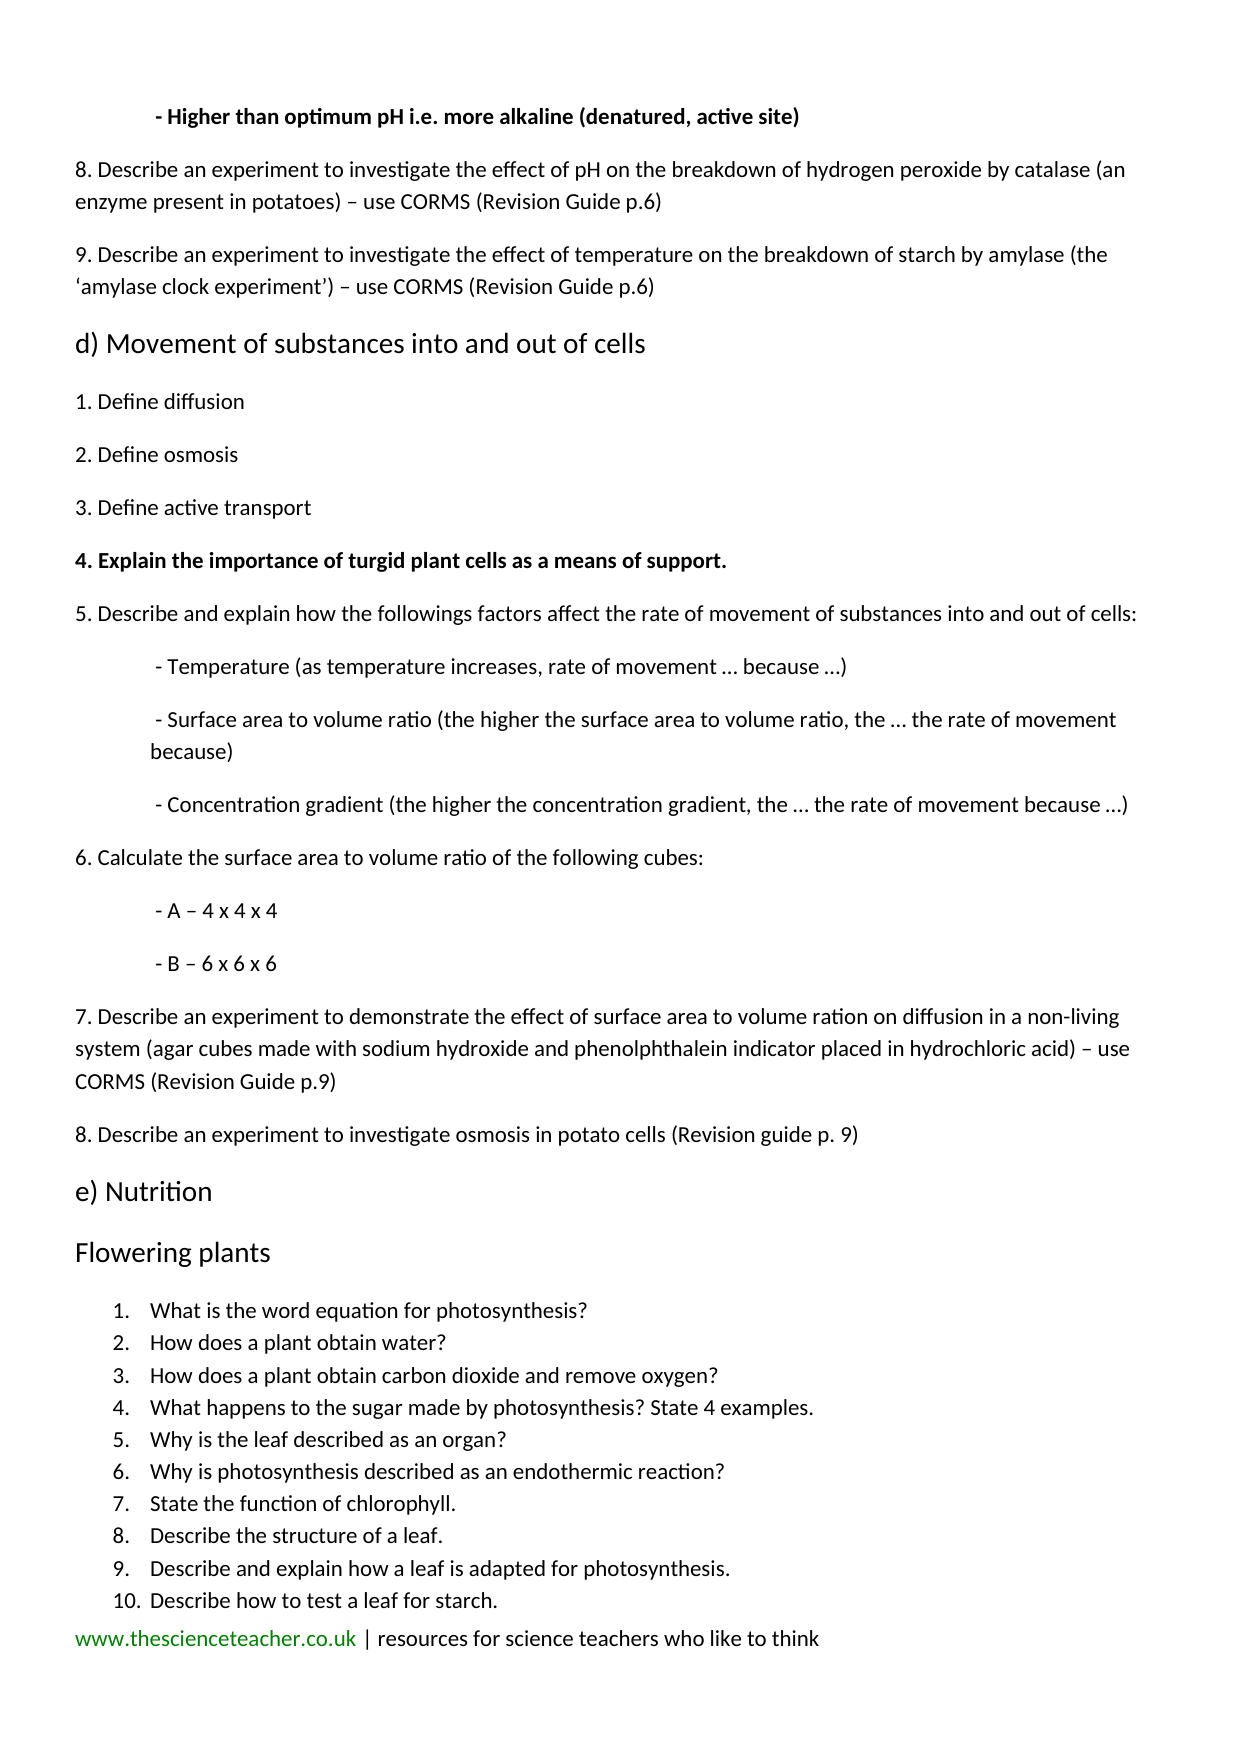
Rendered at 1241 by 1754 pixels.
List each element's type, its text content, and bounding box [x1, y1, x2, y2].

list Describe how to test a leaf for starch. [112, 1586, 1165, 1614]
list How does a plant obtain water? [112, 1328, 1165, 1357]
text - B – 6 x 6 x 6 [75, 949, 1165, 977]
text - Surface area to volume ratio (the higher the surface area to volume ratio, the … the rate of movement because) [150, 705, 1165, 765]
list Describe and explain how a leaf is adapted for photosynthesis. [112, 1554, 1165, 1582]
list Describe the structure of a leaf. [112, 1522, 1165, 1550]
list How does a plant obtain carbon dioxide and remove oxygen? [112, 1361, 1165, 1389]
list What happens to the sugar made by photosynthesis? State 4 examples. [112, 1393, 1165, 1421]
list State the function of chlorophyll. [112, 1489, 1165, 1517]
text - A – 4 x 4 x 4 [75, 896, 1165, 924]
text 4. Explain the importance of turgid plant cells as a means of support. [75, 546, 1165, 574]
text 7. Describe an experiment to demonstrate the effect of surface area to volume ration on diffusion in a non-living system (agar cubes made with sodium hydroxide and phenolphthalein indicator placed in hydrochloric acid) – use CORMS (Revision Guide p.9) [75, 1002, 1165, 1095]
text 8. Describe an experiment to investigate the effect of pH on the breakdown of hydrogen peroxide by catalase (an enzyme present in potatoes) – use CORMS (Revision Guide p.6) [75, 155, 1165, 215]
text 9. Describe an experiment to investigate the effect of temperature on the breakdown of starch by amylase (the ‘amylase clock experiment’) – use CORMS (Revision Guide p.6) [75, 240, 1165, 300]
list Why is photosynthesis described as an endothermic reaction? [112, 1457, 1165, 1485]
list Why is the leaf described as an organ? [112, 1425, 1165, 1453]
text Flowering plants [75, 1234, 1165, 1270]
list What is the word equation for photosynthesis? [112, 1296, 1165, 1324]
text 6. Calculate the surface area to volume ratio of the following cubes: [75, 843, 1165, 871]
text d) Movement of substances into and out of cells [75, 325, 1165, 361]
text - Higher than optimum pH i.e. more alkaline (denatured, active site) [75, 102, 1165, 130]
text 1. Define diffusion [75, 387, 1165, 415]
text - Concentration gradient (the higher the concentration gradient, the … the rate of movement because …) [75, 790, 1165, 818]
text e) Nutrition [75, 1173, 1165, 1208]
text 5. Describe and explain how the followings factors affect the rate of movement of substances into and out of cells: [75, 599, 1165, 627]
text 2. Define osmosis [75, 440, 1165, 468]
text 8. Describe an experiment to investigate osmosis in potato cells (Revision guide p. 9) [75, 1120, 1165, 1148]
text - Temperature (as temperature increases, rate of movement … because …) [75, 652, 1165, 680]
text 3. Define active transport [75, 493, 1165, 521]
